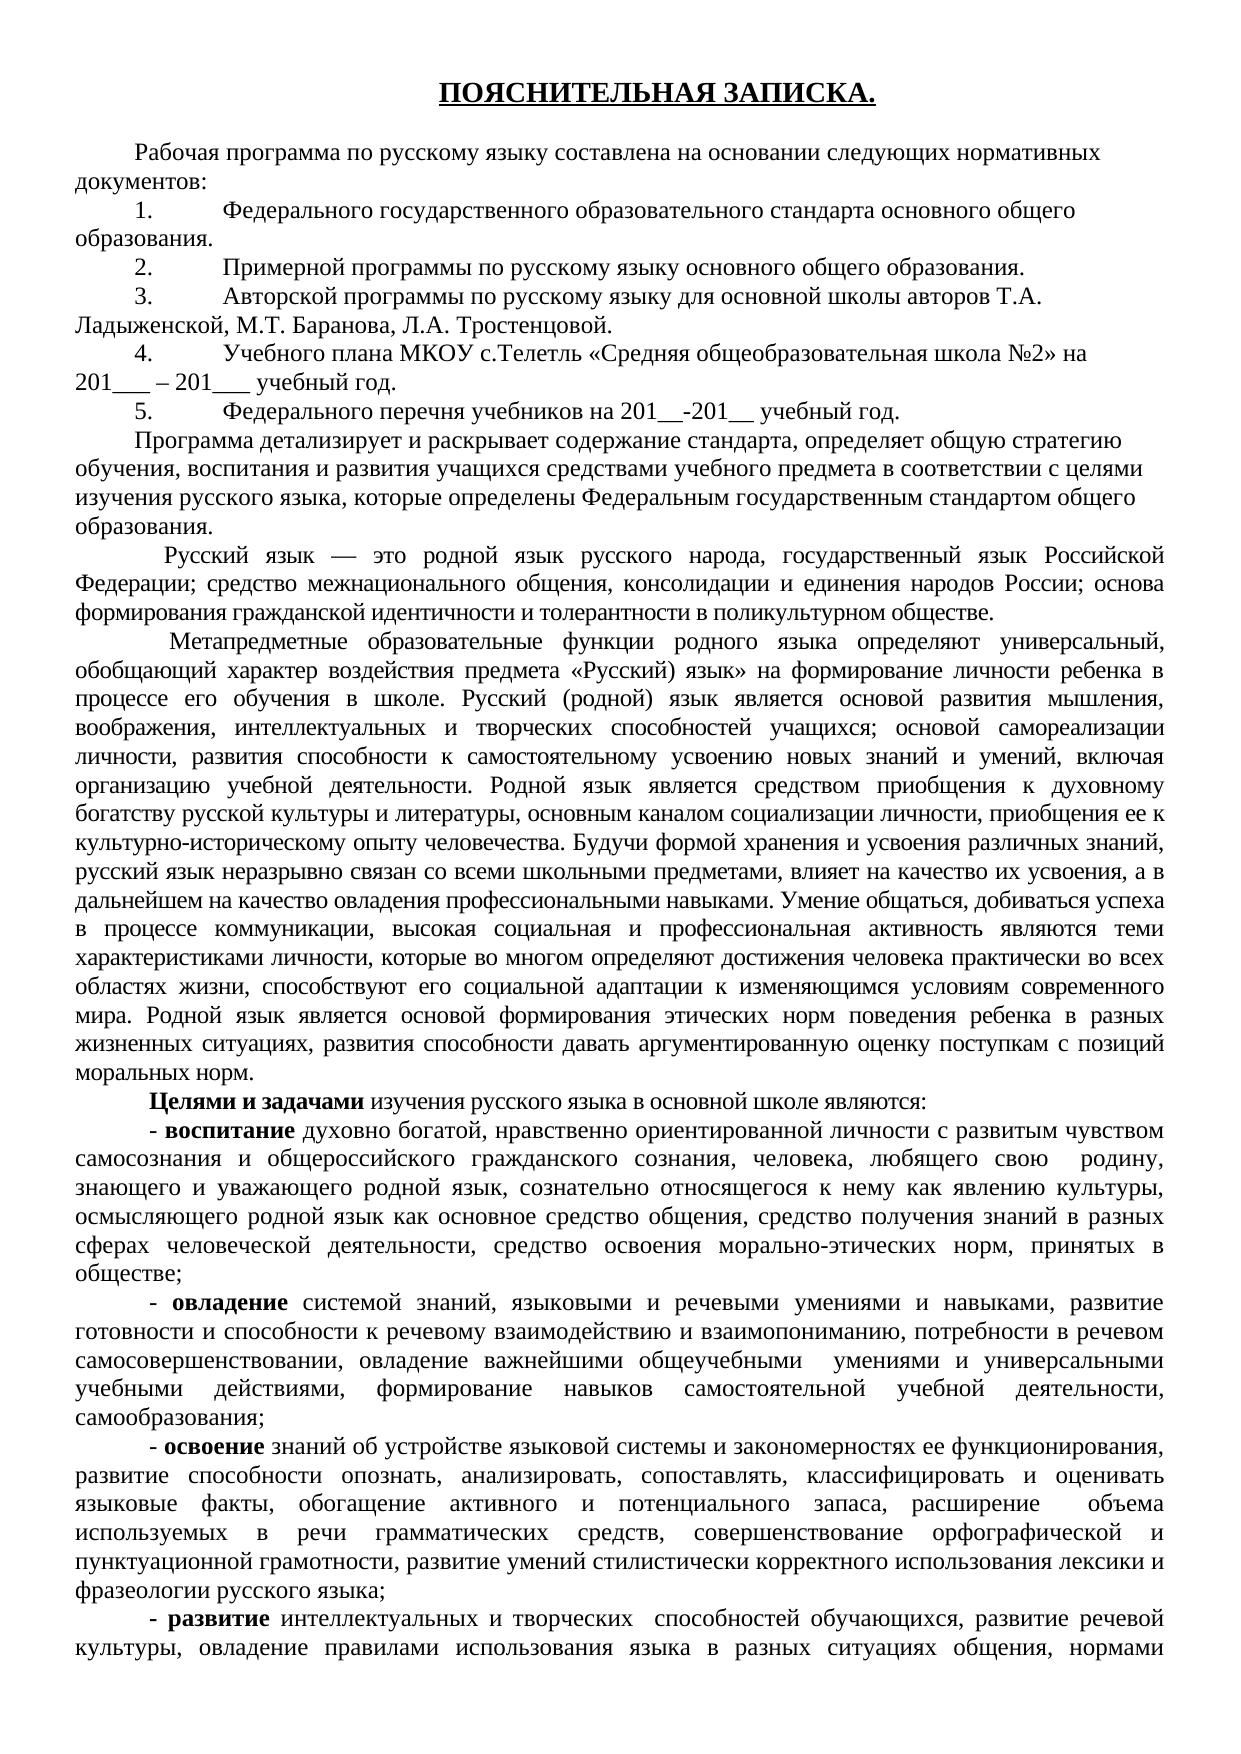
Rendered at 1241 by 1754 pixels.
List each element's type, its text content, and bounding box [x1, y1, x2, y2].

text - освоение знаний об устройстве языковой системы и закономерностях ее функционирования, развитие способности опознать, анализировать, сопоставлять, классифицировать и оценивать языковые факты, обогащение активного и потенциального запаса, расширение объема используемых в речи грамматических средств, совершенствование орфографической и пунктуационной грамотности, развитие умений стилистически корректного использования лексики и фразеологии русского языка; [75, 1431, 1165, 1603]
text Метапредметные образовательные функции родного языка определяют универсальный, обобщающий характер воздействия предмета «Русский) язык» на формирование личности ребенка в процессе его обучения в школе. Русский (родной) язык является основой развития мышления, воображения, интеллектуальных и творческих способностей учащихся; основой самореализации личности, развития способности к самостоятельному усвоению новых знаний и умений, включая организацию учебной деятельности. Родной язык является средством приобщения к духовному богатству русской культуры и литературы, основным каналом социализации личности, приобщения ее к культурно-историческому опыту человечества. Будучи формой хранения и усвоения различных знаний, русский язык неразрывно связан со всеми школьными предметами, влияет на качество их усвоения, а в дальнейшем на качество овладения профессиональными навыками. Умение общаться, добиваться успеха в процессе коммуникации, высокая социальная и профессиональная активность являются теми характеристиками личности, которые во многом определяют достижения человека практически во всех областях жизни, способствуют его социальной адаптации к изменяющимся условиям современного мира. Родной язык является основой формирования этических норм поведения ребенка в разных жизненных ситуациях, развития способности давать аргументированную оценку поступкам с позиций моральных норм. [75, 626, 1165, 1086]
text 3. Авторской программы по русскому языку для основной школы авторов Т.А. Ладыженской, М.Т. Баранова, Л.А. Тростенцовой. [75, 281, 1165, 338]
text Целями и задачами изучения русского языка в основной школе являются: [75, 1086, 1165, 1115]
text Рабочая программа по русскому языку составлена на основании следующих нормативных документов: [75, 137, 1165, 195]
text Программа детализирует и раскрывает содержание стандарта, определяет общую стратегию обучения, воспитания и развития учащихся средствами учебного предмета в соответствии с целями изучения русского языка, которые определены Федеральным государственным стандартом общего образования. [75, 425, 1165, 540]
text 5. Федерального перечня учебников на 201__-201__ учебный год. [75, 396, 1165, 425]
text 1. Федерального государственного образовательного стандарта основного общего образования. [75, 195, 1165, 252]
text - овладение системой знаний, языковыми и речевыми умениями и навыками, развитие готовности и способности к речевому взаимодействию и взаимопониманию, потребности в речевом самосовершенствовании, овладение важнейшими общеучебными умениями и универсальными учебными действиями, формирование навыков самостоятельной учебной деятельности, самообразования; [75, 1287, 1165, 1431]
text 2. Примерной программы по русскому языку основного общего образования. [75, 252, 1165, 281]
list - воспитание духовно богатой, нравственно ориентированной личности с развитым чувством самосознания и общероссийского гражданского сознания, человека, любящего свою родину, знающего и уважающего родной язык, сознательно относящегося к нему как явлению культуры, осмысляющего родной язык как основное средство общения, средство получения знаний в разных сферах человеческой деятельности, средство освоения морально-этических норм, принятых в обществе; [75, 1115, 1165, 1287]
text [75, 1603, 1165, 1661]
text ПОЯСНИТЕЛЬНАЯ ЗАПИСКА. [149, 75, 1165, 108]
text Русский язык — это родной язык русского народа, государственный язык Российской Федерации; средство межнационального общения, консолидации и единения народов России; основа формирования гражданской идентичности и толерантности в поликультурном обществе. [75, 540, 1165, 626]
text 4. Учебного плана МКОУ с.Телетль «Средняя общеобразовательная школа №2» на 201___ – 201___ учебный год. [75, 338, 1165, 396]
